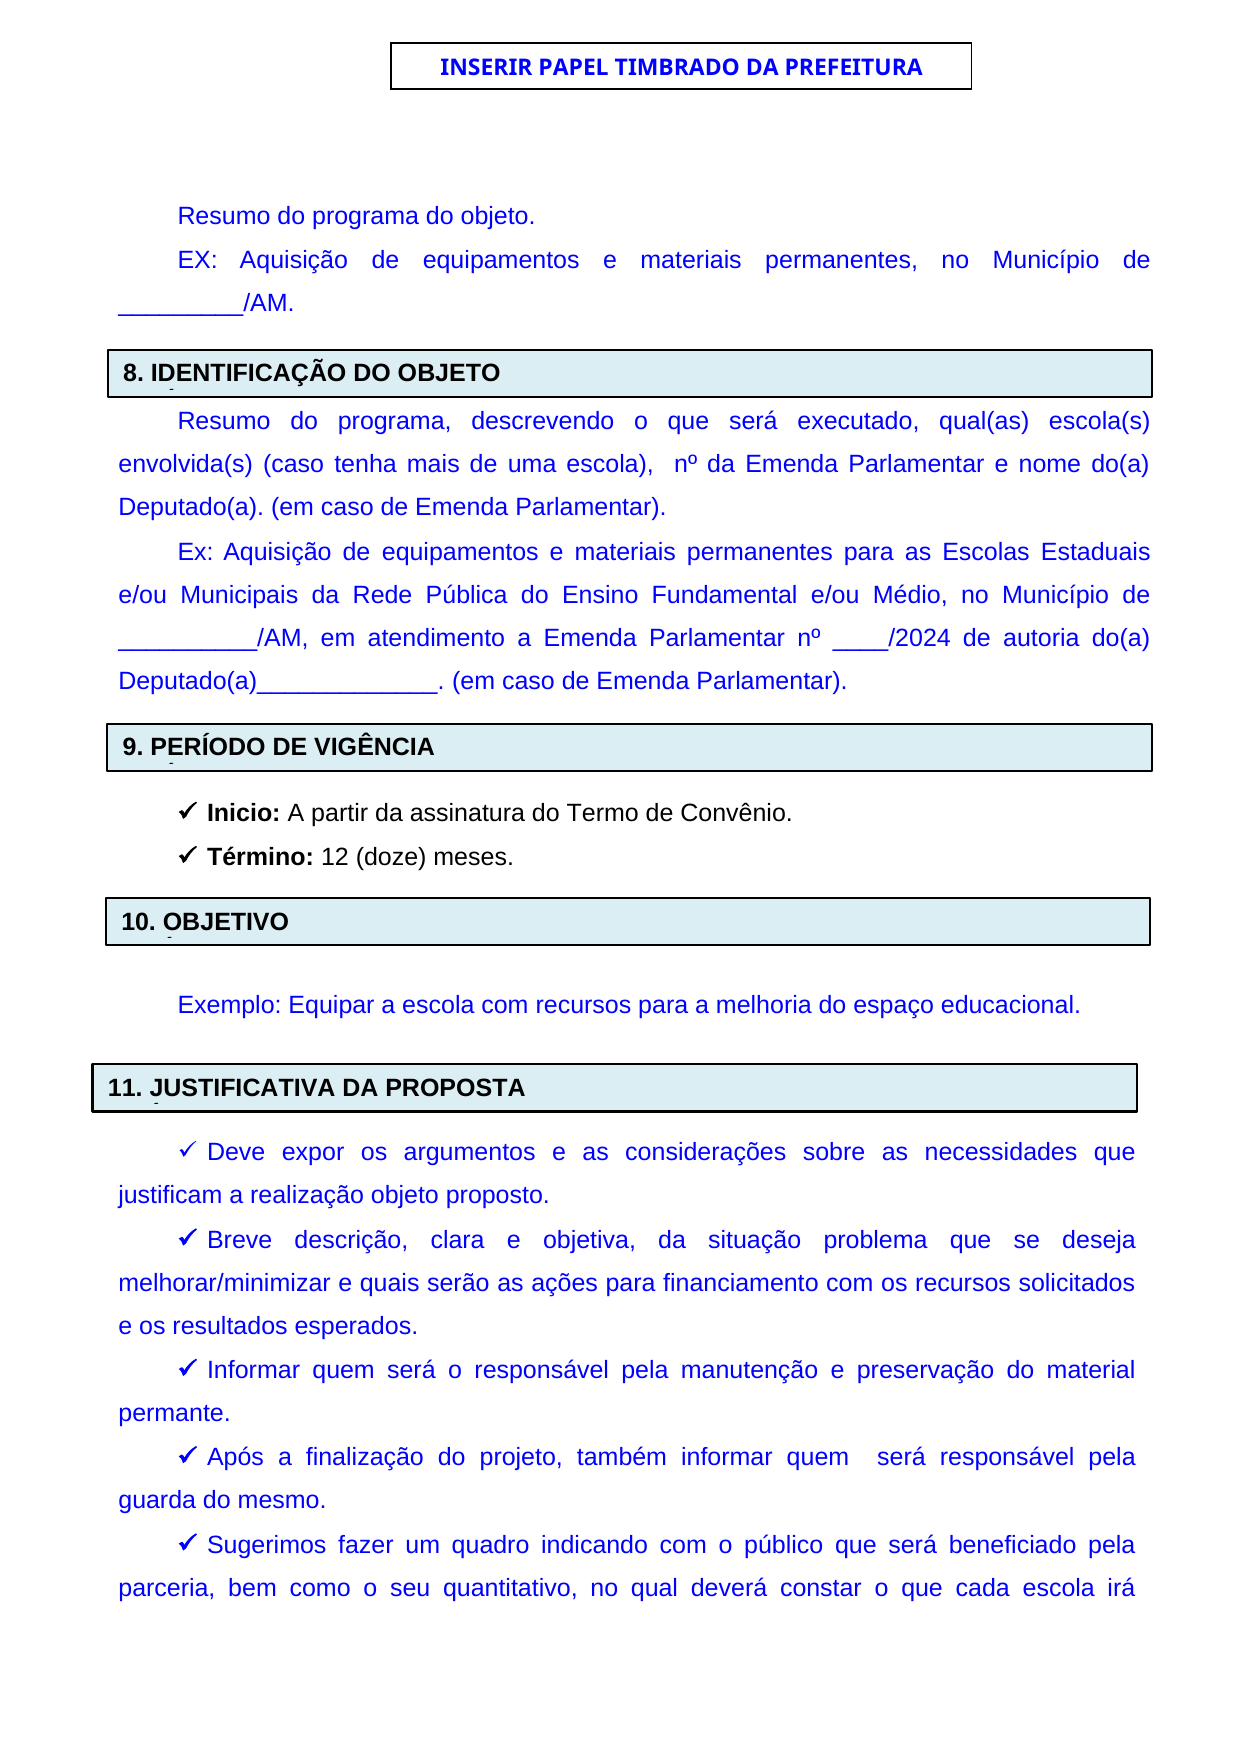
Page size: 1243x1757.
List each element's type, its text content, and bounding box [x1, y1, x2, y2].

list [118, 1529, 1137, 1602]
list Informar quem será o responsável pela manutenção e preservação do material permante. [118, 1355, 1137, 1427]
list Inicio: A partir da assinatura do Termo de Convênio. [118, 798, 1124, 827]
text EX: Aquisição de equipamentos e materiais permanentes, no Município de _________/AM. [118, 245, 1152, 317]
list Breve descrição, clara e objetiva, da situação problema que se deseja melhorar/minimizar e quais serão as ações para financiamento com os recursos solicitados e os resultados esperados. [118, 1224, 1137, 1340]
text Ex: Aquisição de equipamentos e materiais permanentes para as Escolas Estaduais e/ou Municipais da Rede Pública do Ensino Fundamental e/ou Médio, no Município de __________/AM, em atendimento a Emenda Parlamentar nº ____/2024 de autoria do(a) Deputado(a)_____________. (em caso de Emenda Parlamentar). [118, 536, 1152, 694]
list Término: 12 (doze) meses. [118, 842, 1124, 871]
text Resumo do programa, descrevendo o que será executado, qual(as) escola(s) envolvida(s) (caso tenha mais de uma escola), nº da Emenda Parlamentar e nome do(a) Deputado(a). (em caso de Emenda Parlamentar). [118, 406, 1152, 521]
list Após a finalização do projeto, também informar quem será responsável pela guarda do mesmo. [118, 1442, 1137, 1514]
list Deve expor os argumentos e as considerações sobre as necessidades que justificam a realização objeto proposto. [118, 1137, 1137, 1209]
text Resumo do programa do objeto. [118, 201, 1152, 230]
text Exemplo: Equipar a escola com recursos para a melhoria do espaço educacional. [118, 990, 1124, 1018]
